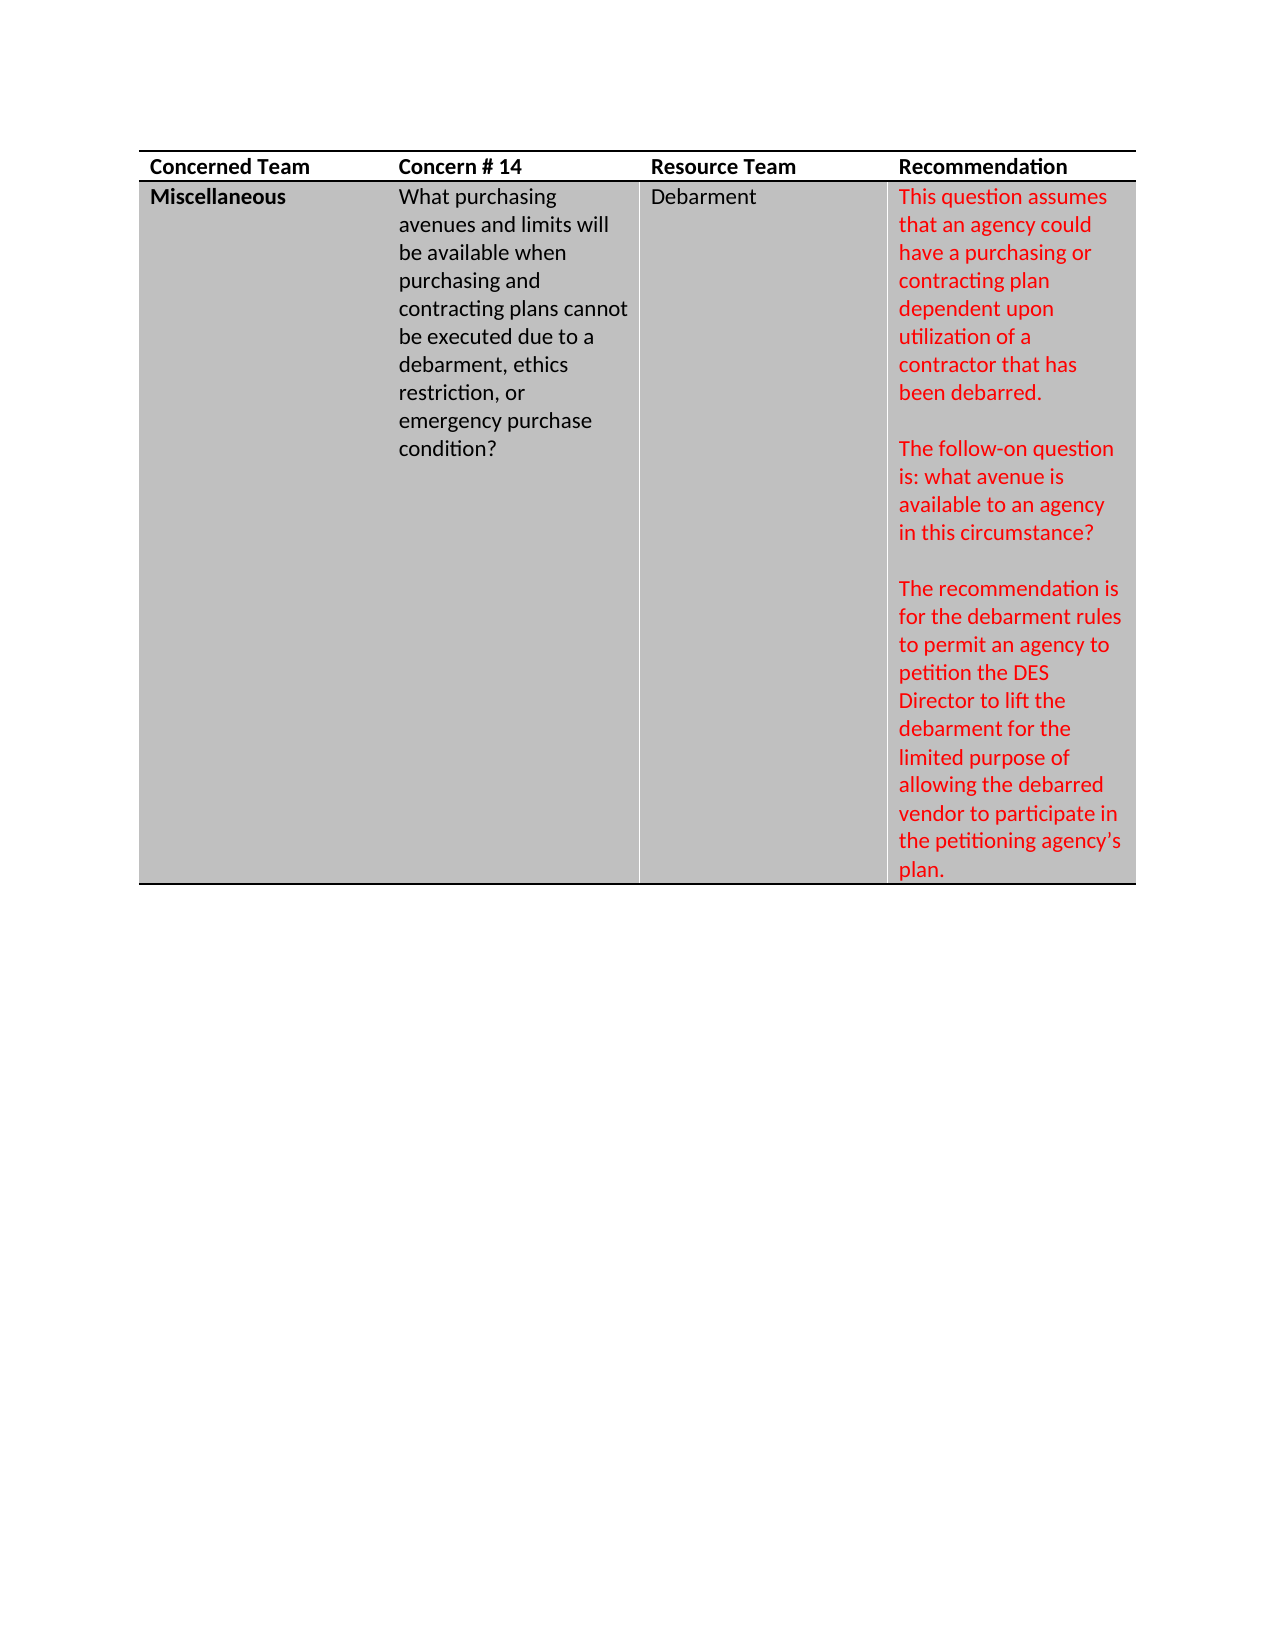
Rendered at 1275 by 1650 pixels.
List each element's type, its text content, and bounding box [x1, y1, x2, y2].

table_cell Miscellaneous [139, 182, 387, 883]
table_cell What purchasing avenues and limits will be available when purchasing and contracting plans cannot be executed due to a debarment, ethics restriction, or emergency purchase condition? [387, 182, 639, 883]
table_header Recommendation [888, 152, 1136, 180]
table_header Concern # 14 [387, 152, 639, 180]
table_cell This question assumes that an agency could have a purchasing or contracting plan dependent upon utilization of a contractor that has been debarred. The follow-on question is: what avenue is available to an agency in this circumstance? The recommendation is for the debarment rules to permit an agency to petition the DES Director to lift the debarment for the limited purpose of allowing the debarred vendor to participate in the petitioning agency’s plan. [888, 182, 1136, 883]
table_cell Debarment [640, 182, 887, 883]
table_header Concerned Team [139, 152, 387, 180]
table_header Resource Team [640, 152, 887, 180]
